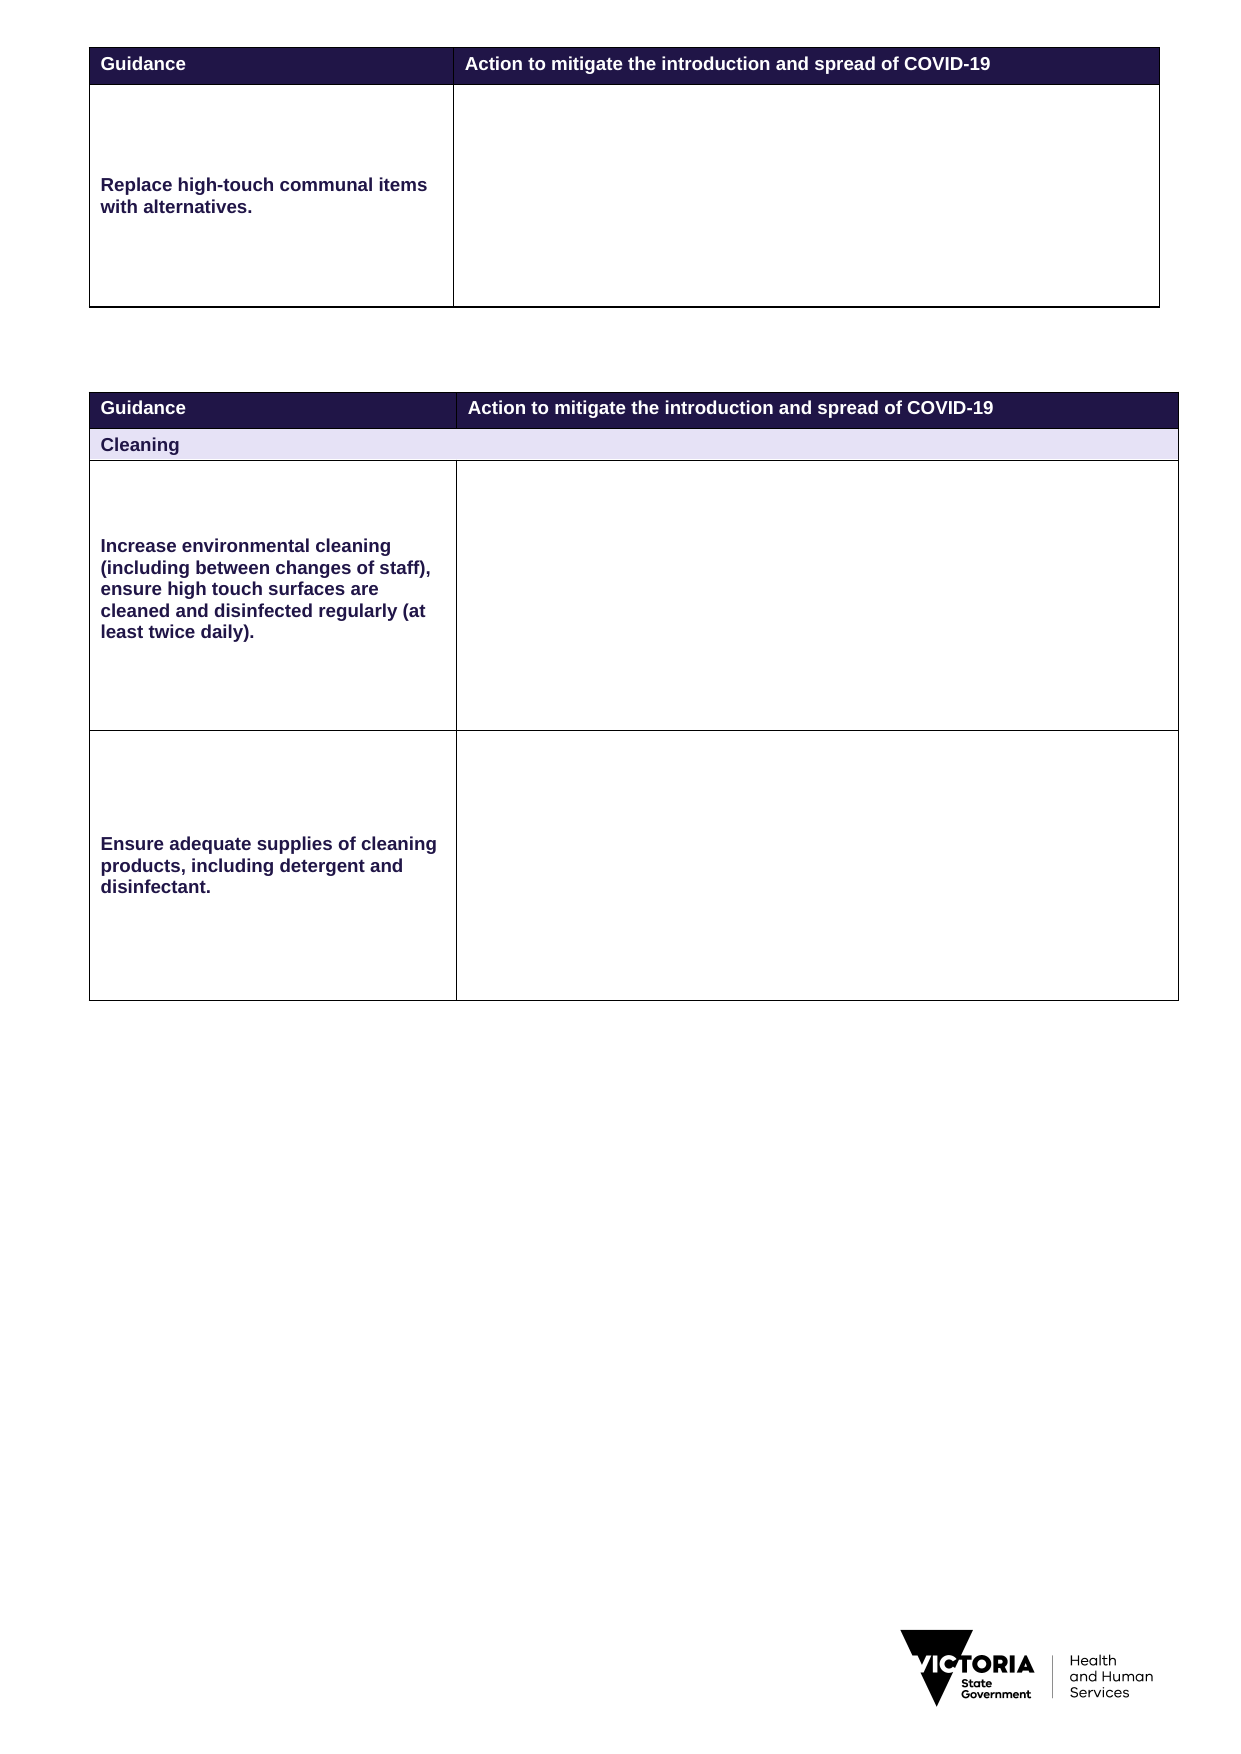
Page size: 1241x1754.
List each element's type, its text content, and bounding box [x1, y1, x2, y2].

table_cell Ensure adequate supplies of cleaning products, including detergent and disinfectant. [90, 731, 456, 1000]
table_cell Cleaning [90, 429, 1178, 459]
picture [0, 1624, 1241, 1754]
table_header Guidance [90, 393, 456, 428]
table_header Action to mitigate the introduction and spread of COVID-19 [454, 48, 1159, 84]
table_header Guidance [90, 48, 453, 84]
table_cell [454, 85, 1159, 306]
table_header Action to mitigate the introduction and spread of COVID-19 [457, 393, 1178, 428]
table_cell Replace high-touch communal items with alternatives. [90, 85, 453, 306]
table_cell Increase environmental cleaning (including between changes of staff), ensure high touch surfaces are cleaned and disinfected regularly (at least twice daily). [90, 461, 456, 730]
table_cell [457, 731, 1178, 1000]
table_cell [457, 461, 1178, 730]
